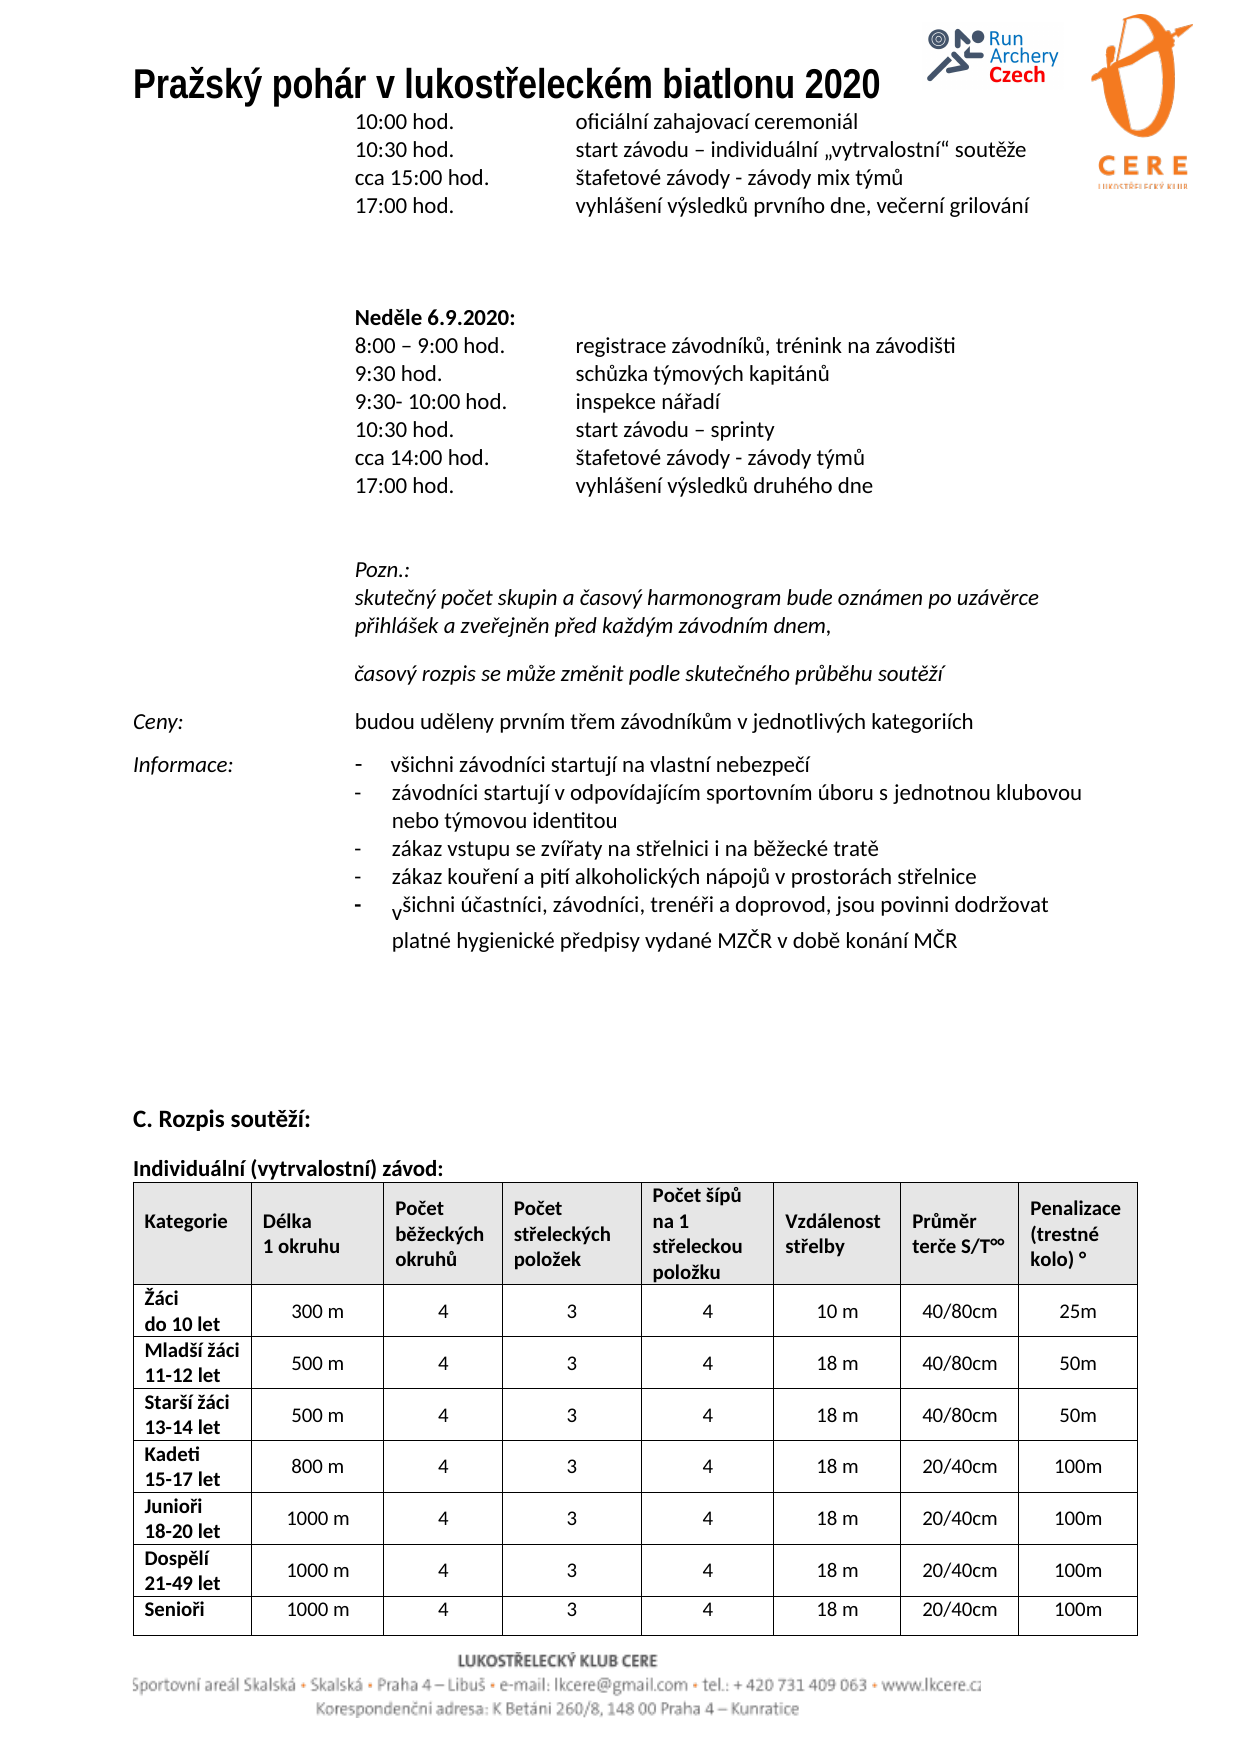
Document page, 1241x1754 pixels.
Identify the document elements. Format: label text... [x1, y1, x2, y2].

table_cell 20/40cm [901, 1493, 1018, 1544]
table_cell Kadeti 15-17 let [134, 1441, 251, 1492]
table_cell 3 [503, 1597, 641, 1635]
table_cell 3 [503, 1493, 641, 1544]
table_cell 40/80cm [901, 1337, 1018, 1388]
text Informace: - všichni závodníci startují na vlastní nebezpečí [133, 748, 1107, 778]
table_cell Junioři 18-20 let [134, 1493, 251, 1544]
table_cell 500 m [252, 1337, 383, 1388]
table_cell 100m [1019, 1597, 1137, 1635]
table_cell 1000 m [252, 1545, 383, 1596]
table_cell 20/40cm [901, 1441, 1018, 1492]
table_cell 20/40cm [901, 1597, 1018, 1635]
text Neděle 6.9.2020: [354, 303, 1107, 331]
text 17:00 hod. vyhlášení výsledků prvního dne, večerní grilování [354, 191, 1107, 219]
table_cell 3 [503, 1545, 641, 1596]
text cca 15:00 hod. štafetové závody - závody mix týmů [354, 163, 1107, 191]
list zákaz kouření a pití alkoholických nápojů v prostorách střelnice [354, 862, 1107, 890]
table_cell 4 [384, 1285, 502, 1336]
table_cell 3 [503, 1285, 641, 1336]
table_cell 18 m [774, 1441, 900, 1492]
text časový rozpis se může změnit podle skutečného průběhu soutěží [280, 652, 1107, 687]
table_cell 4 [642, 1285, 773, 1336]
table_header Vzdálenost střelby [774, 1183, 900, 1284]
table_cell Žáci do 10 let [134, 1285, 251, 1336]
table_cell Dospělí 21-49 let [134, 1545, 251, 1596]
table_header Počet střeleckých položek [503, 1183, 641, 1284]
table_cell 100m [1019, 1493, 1137, 1544]
table_cell 1000 m [252, 1597, 383, 1635]
table_cell 100m [1019, 1441, 1137, 1492]
table_cell [774, 1285, 900, 1336]
table_cell 18 m [774, 1493, 900, 1544]
text C. Rozpis soutěží: [133, 1096, 1107, 1134]
table_cell 18 m [774, 1337, 900, 1388]
table_header Kategorie [134, 1183, 251, 1284]
table_cell Senioři >50 let [134, 1597, 251, 1635]
table_cell 300 m [252, 1285, 383, 1336]
text 9:30- 10:00 hod. inspekce nářadí [354, 387, 1107, 415]
table_cell 800 m [252, 1441, 383, 1492]
table_cell 3 [503, 1337, 641, 1388]
table_cell 500 m [252, 1389, 383, 1440]
table_cell 4 [384, 1441, 502, 1492]
text cca 14:00 hod. štafetové závody - závody týmů [354, 443, 1107, 471]
table_header Délka 1 okruhu [252, 1183, 383, 1284]
text 8:00 – 9:00 hod. registrace závodníků, trénink na závodišti [354, 331, 1107, 359]
table_cell 20/40cm [901, 1545, 1018, 1596]
text Pozn.: [354, 555, 1107, 583]
table_header Počet běžeckých okruhů [384, 1183, 502, 1284]
list závodníci startují v odpovídajícím sportovním úboru s jednotnou klubovou nebo týmovou identitou [354, 778, 1107, 834]
table_cell 4 [642, 1441, 773, 1492]
table_cell 50m [1019, 1337, 1137, 1388]
table_cell Starší žáci 13-14 let [134, 1389, 251, 1440]
table_cell 3 [503, 1389, 641, 1440]
table_cell 18 m [774, 1545, 900, 1596]
table_cell 50m [1019, 1389, 1137, 1440]
table_cell 40/80cm [901, 1389, 1018, 1440]
table_cell 4 [384, 1597, 502, 1635]
text 10:30 hod. start závodu – individuální „vytrvalostní“ soutěže [354, 135, 1107, 163]
table_header Penalizace (trestné kolo) ° [1019, 1183, 1137, 1284]
picture [921, 22, 1064, 90]
table_cell 4 [642, 1337, 773, 1388]
table_cell 4 [384, 1337, 502, 1388]
table_cell 1000 m [252, 1493, 383, 1544]
text Ceny: budou uděleny prvním třem závodníkům v jednotlivých kategoriích [133, 700, 1107, 735]
table_cell 4 [642, 1493, 773, 1544]
table_cell 40/80cm [901, 1285, 1018, 1336]
table_cell 4 [642, 1545, 773, 1596]
table_cell 25m [1019, 1285, 1137, 1336]
table_cell 4 [384, 1493, 502, 1544]
table_cell 18 m [774, 1389, 900, 1440]
table_cell 4 [642, 1597, 773, 1635]
table_cell 4 [384, 1545, 502, 1596]
table_header Počet šípů na 1 střeleckou položku [642, 1183, 773, 1284]
table_header Průměr terče S/T°° [901, 1183, 1018, 1284]
text 9:30 hod. schůzka týmových kapitánů [354, 359, 1107, 387]
list všichni účastníci, závodníci, trenéři a doprovod, jsou povinni dodržovat platné hygienické předpisy vydané MZČR v době konání MČR [354, 890, 1107, 997]
text skutečný počet skupin a časový harmonogram bude oznámen po uzávěrce přihlášek a zveřejněn před každým závodním dnem, [354, 583, 1107, 639]
table_cell 18 m [774, 1597, 900, 1635]
table_cell 3 [503, 1441, 641, 1492]
table_cell 100m [1019, 1545, 1137, 1596]
text 10:00 hod. oficiální zahajovací ceremoniál [354, 107, 1107, 135]
table_cell Mladší žáci 11-12 let [134, 1337, 251, 1388]
text 10:30 hod. start závodu – sprinty [354, 415, 1107, 443]
text 17:00 hod. vyhlášení výsledků druhého dne [354, 471, 1107, 499]
table_cell 4 [384, 1389, 502, 1440]
table_cell 4 [642, 1389, 773, 1440]
text Individuální (vytrvalostní) závod: [133, 1146, 1107, 1182]
list zákaz vstupu se zvířaty na střelnici i na běžecké tratě [354, 834, 1107, 862]
